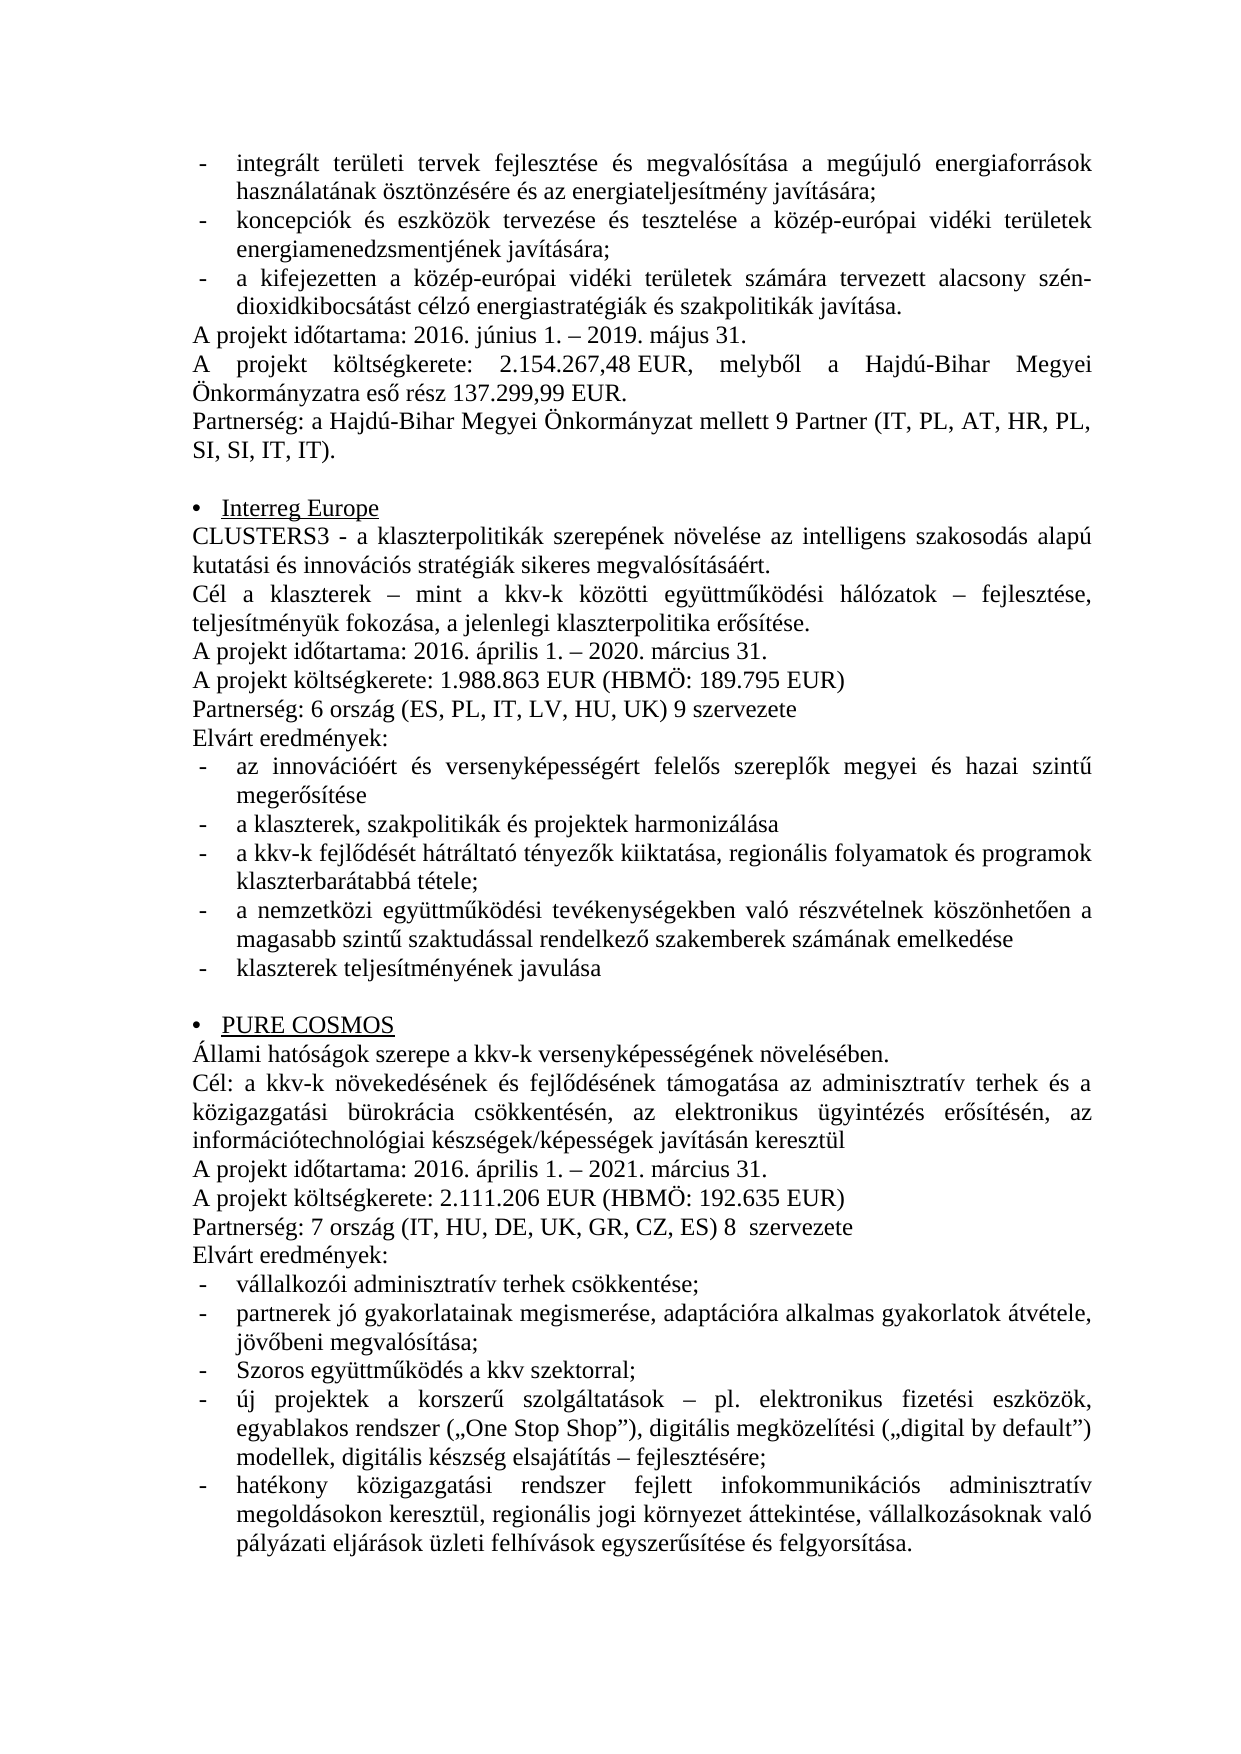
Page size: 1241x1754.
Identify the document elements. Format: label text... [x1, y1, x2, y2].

list az innovációért és versenyképességért felelős szereplők megyei és hazai szintű megerősítése [199, 751, 1093, 809]
list hatékony közigazgatási rendszer fejlett infokommunikációs adminisztratív megoldásokon keresztül, regionális jogi környezet áttekintése, vállalkozásoknak való pályázati eljárások üzleti felhívások egyszerűsítése és felgyorsítása. [199, 1470, 1093, 1557]
list Cél a klaszterek – mint a kkv-k közötti együttműködési hálózatok – fejlesztése, teljesítményük fokozása, a jelenlegi klaszterpolitika erősítése. [192, 579, 1093, 636]
list a kkv-k fejlődését hátráltató tényezők kiiktatása, regionális folyamatok és programok klaszterbarátabbá tétele; [199, 838, 1093, 895]
list a kifejezetten a közép-európai vidéki területek számára tervezett alacsony szén-dioxidkibocsátást célzó energiastratégiák és szakpolitikák javítása. [199, 263, 1093, 320]
list A projekt költségkerete: 2.154.267,48 EUR, melyből a Hajdú-Bihar Megyei Önkormányzatra eső rész 137.299,99 EUR. [192, 349, 1093, 406]
list A projekt költségkerete: 2.111.206 EUR (HBMÖ: 192.635 EUR) [192, 1183, 1093, 1212]
list klaszterek teljesítményének javulása [199, 953, 1093, 981]
list a nemzetközi együttműködési tevékenységekben való részvételnek köszönhetően a magasabb szintű szaktudással rendelkező szakemberek számának emelkedése [199, 895, 1093, 953]
list PURE COSMOS [192, 1010, 1093, 1039]
list Partnerség: a Hajdú-Bihar Megyei Önkormányzat mellett 9 Partner (IT, PL, AT, HR, PL, SI, SI, IT, IT). [192, 406, 1093, 464]
list Elvárt eredmények: [192, 1240, 1093, 1269]
list a klaszterek, szakpolitikák és projektek harmonizálása [199, 809, 1093, 838]
list integrált területi tervek fejlesztése és megvalósítása a megújuló energiaforrások használatának ösztönzésére és az energiateljesítmény javítására; [199, 148, 1093, 205]
list Cél: a kkv-k növekedésének és fejlődésének támogatása az adminisztratív terhek és a közigazgatási bürokrácia csökkentésén, az elektronikus ügyintézés erősítésén, az információtechnológiai készségek/képességek javításán keresztül [192, 1068, 1093, 1154]
list A projekt időtartama: 2016. április 1. – 2021. március 31. [192, 1154, 1093, 1183]
list Partnerség: 7 ország (IT, HU, DE, UK, GR, CZ, ES) 8 szervezete [192, 1212, 1093, 1240]
list Állami hatóságok szerepe a kkv-k versenyképességének növelésében. [192, 1039, 1093, 1068]
list partnerek jó gyakorlatainak megismerése, adaptációra alkalmas gyakorlatok átvétele, jövőbeni megvalósítása; [199, 1298, 1093, 1355]
list CLUSTERS3 - a klaszterpolitikák szerepének növelése az intelligens szakosodás alapú kutatási és innovációs stratégiák sikeres megvalósításáért. [192, 521, 1093, 579]
list Szoros együttműködés a kkv szektorral; [199, 1355, 1093, 1384]
list Elvárt eredmények: [192, 723, 1093, 751]
list Partnerség: 6 ország (ES, PL, IT, LV, HU, UK) 9 szervezete [192, 694, 1093, 723]
list koncepciók és eszközök tervezése és tesztelése a közép-európai vidéki területek energiamenedzsmentjének javítására; [199, 205, 1093, 263]
list vállalkozói adminisztratív terhek csökkentése; [199, 1269, 1093, 1298]
list A projekt költségkerete: 1.988.863 EUR (HBMÖ: 189.795 EUR) [192, 665, 1093, 694]
list A projekt időtartama: 2016. június 1. – 2019. május 31. [192, 320, 1093, 349]
list új projektek a korszerű szolgáltatások – pl. elektronikus fizetési eszközök, egyablakos rendszer („One Stop Shop”), digitális megközelítési („digital by default”) modellek, digitális készség elsajátítás – fejlesztésére; [199, 1384, 1093, 1470]
list A projekt időtartama: 2016. április 1. – 2020. március 31. [192, 636, 1093, 665]
list Interreg Europe [192, 493, 1093, 521]
